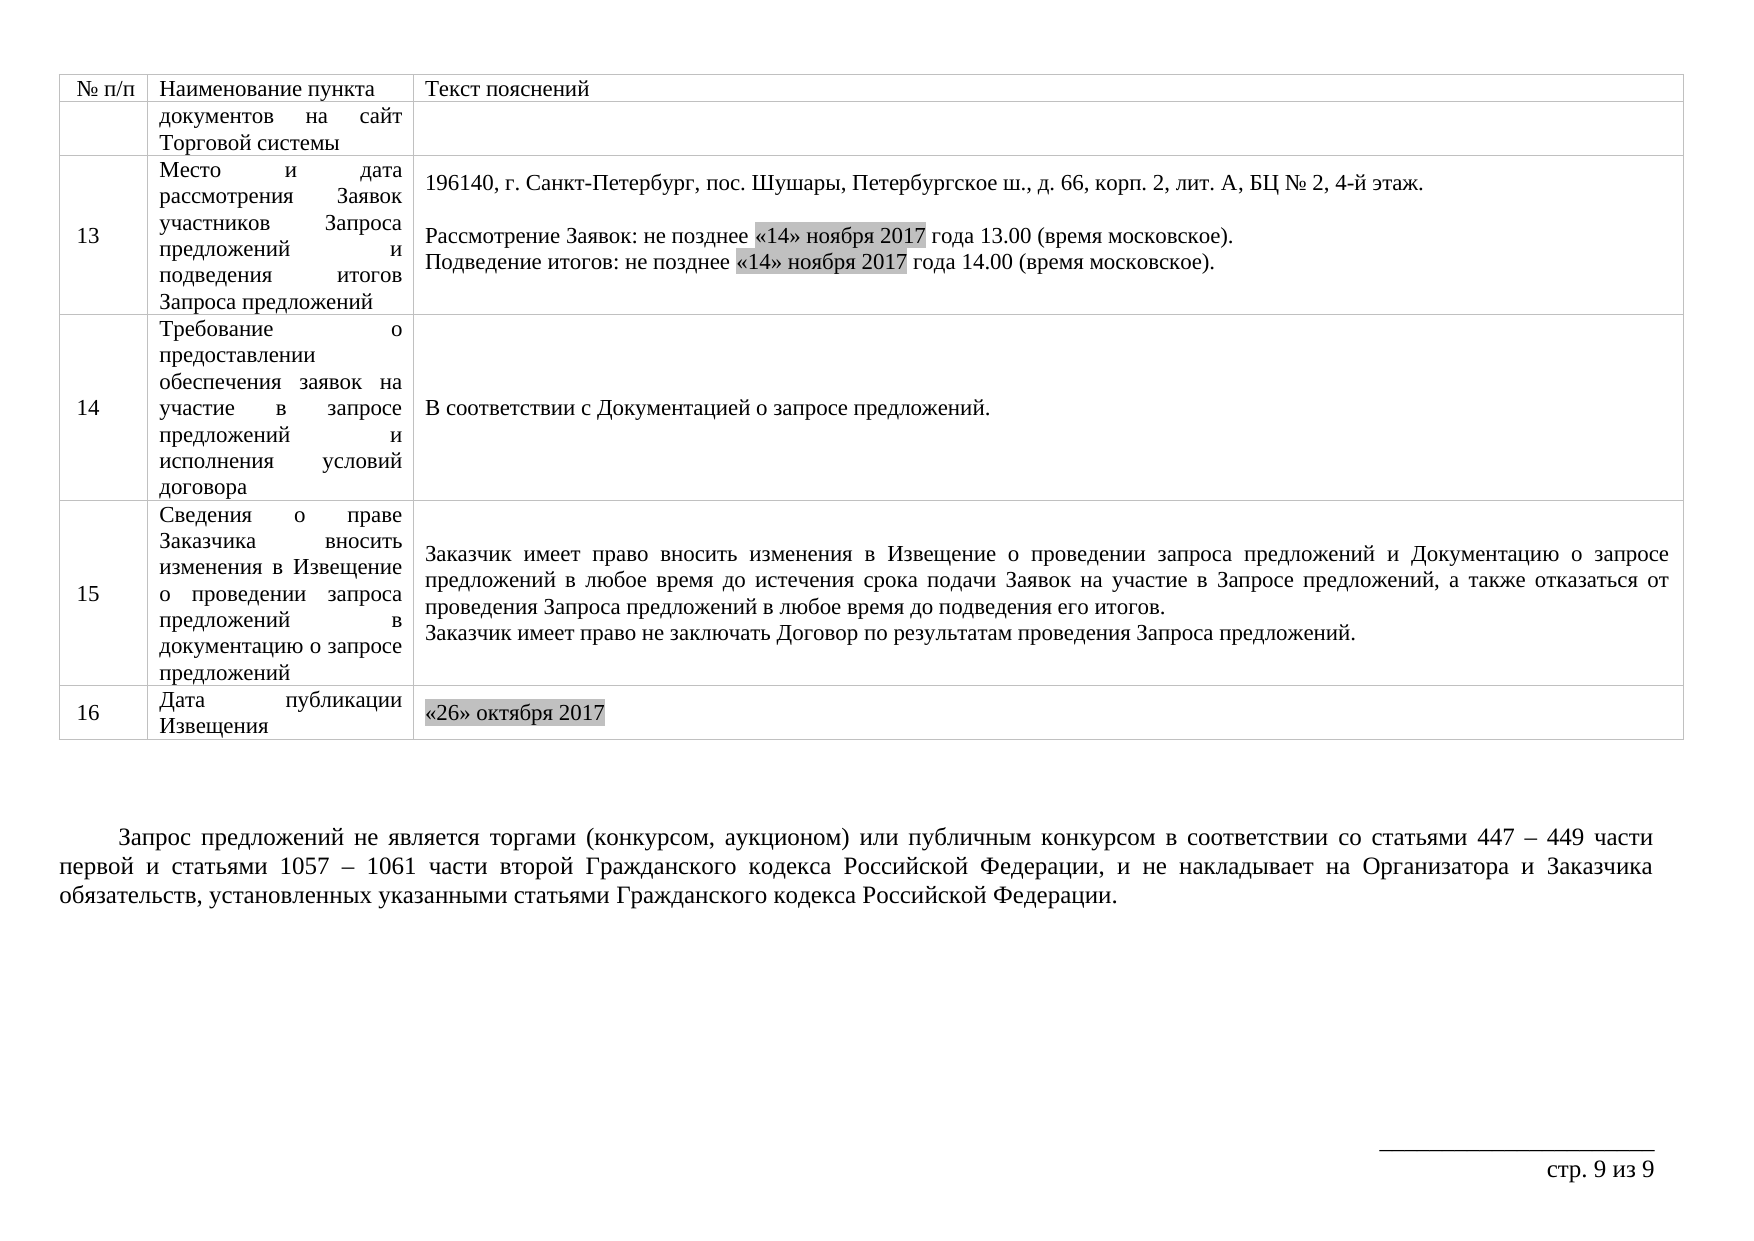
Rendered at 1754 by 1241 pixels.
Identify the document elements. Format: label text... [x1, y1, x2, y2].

table_cell Требование о предоставлении обеспечения заявок на участие в запросе предложений и исполнения условий договора [148, 315, 413, 500]
table_cell В соответствии с Документацией о запросе предложений. [414, 315, 1683, 500]
table_cell Место и дата рассмотрения Заявок участников Запроса предложений и подведения итогов Запроса предложений [148, 156, 413, 314]
table_cell «26» октября 2017 [414, 686, 1683, 739]
table_cell Дата публикации Извещения [148, 686, 413, 739]
text Запрос предложений не является торгами (конкурсом, аукционом) или публичным конкурсом в соответствии со статьями 447 – 449 части первой и статьями 1057 – 1061 части второй Гражданского кодекса Российской Федерации, и не накладывает на Организатора и Заказчика обязательств, установленных указанными статьями Гражданского кодекса Российской Федерации. [59, 822, 1654, 909]
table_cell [148, 102, 413, 155]
table_header Текст пояснений [414, 75, 1683, 101]
table_cell [60, 315, 147, 500]
table_cell 196140, г. Санкт-Петербург, пос. Шушары, Петербургское ш., д. 66, корп. 2, лит. А, БЦ № 2, 4-й этаж. Рассмотрение Заявок: не позднее «14» ноября 2017 года 13.00 (время московское). Подведение итогов: не позднее «14» ноября 2017 года 14.00 (время московское). [414, 156, 1683, 314]
table_cell [60, 156, 147, 314]
table_cell Сведения о праве Заказчика вносить изменения в Извещение о проведении запроса предложений в документацию о запросе предложений [148, 501, 413, 685]
table_cell [60, 501, 147, 685]
table_header № п/п [60, 75, 147, 101]
table_header Наименование пункта [148, 75, 413, 101]
table_cell [60, 686, 147, 739]
table_cell Заказчик имеет право вносить изменения в Извещение о проведении запроса предложений и Документацию о запросе предложений в любое время до истечения срока подачи Заявок на участие в Запросе предложений, а также отказаться от проведения Запроса предложений в любое время до подведения его итогов. Заказчик имеет право не заключать Договор по результатам проведения Запроса предложений. [414, 501, 1683, 685]
table_cell [60, 102, 147, 155]
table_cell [414, 102, 1683, 155]
